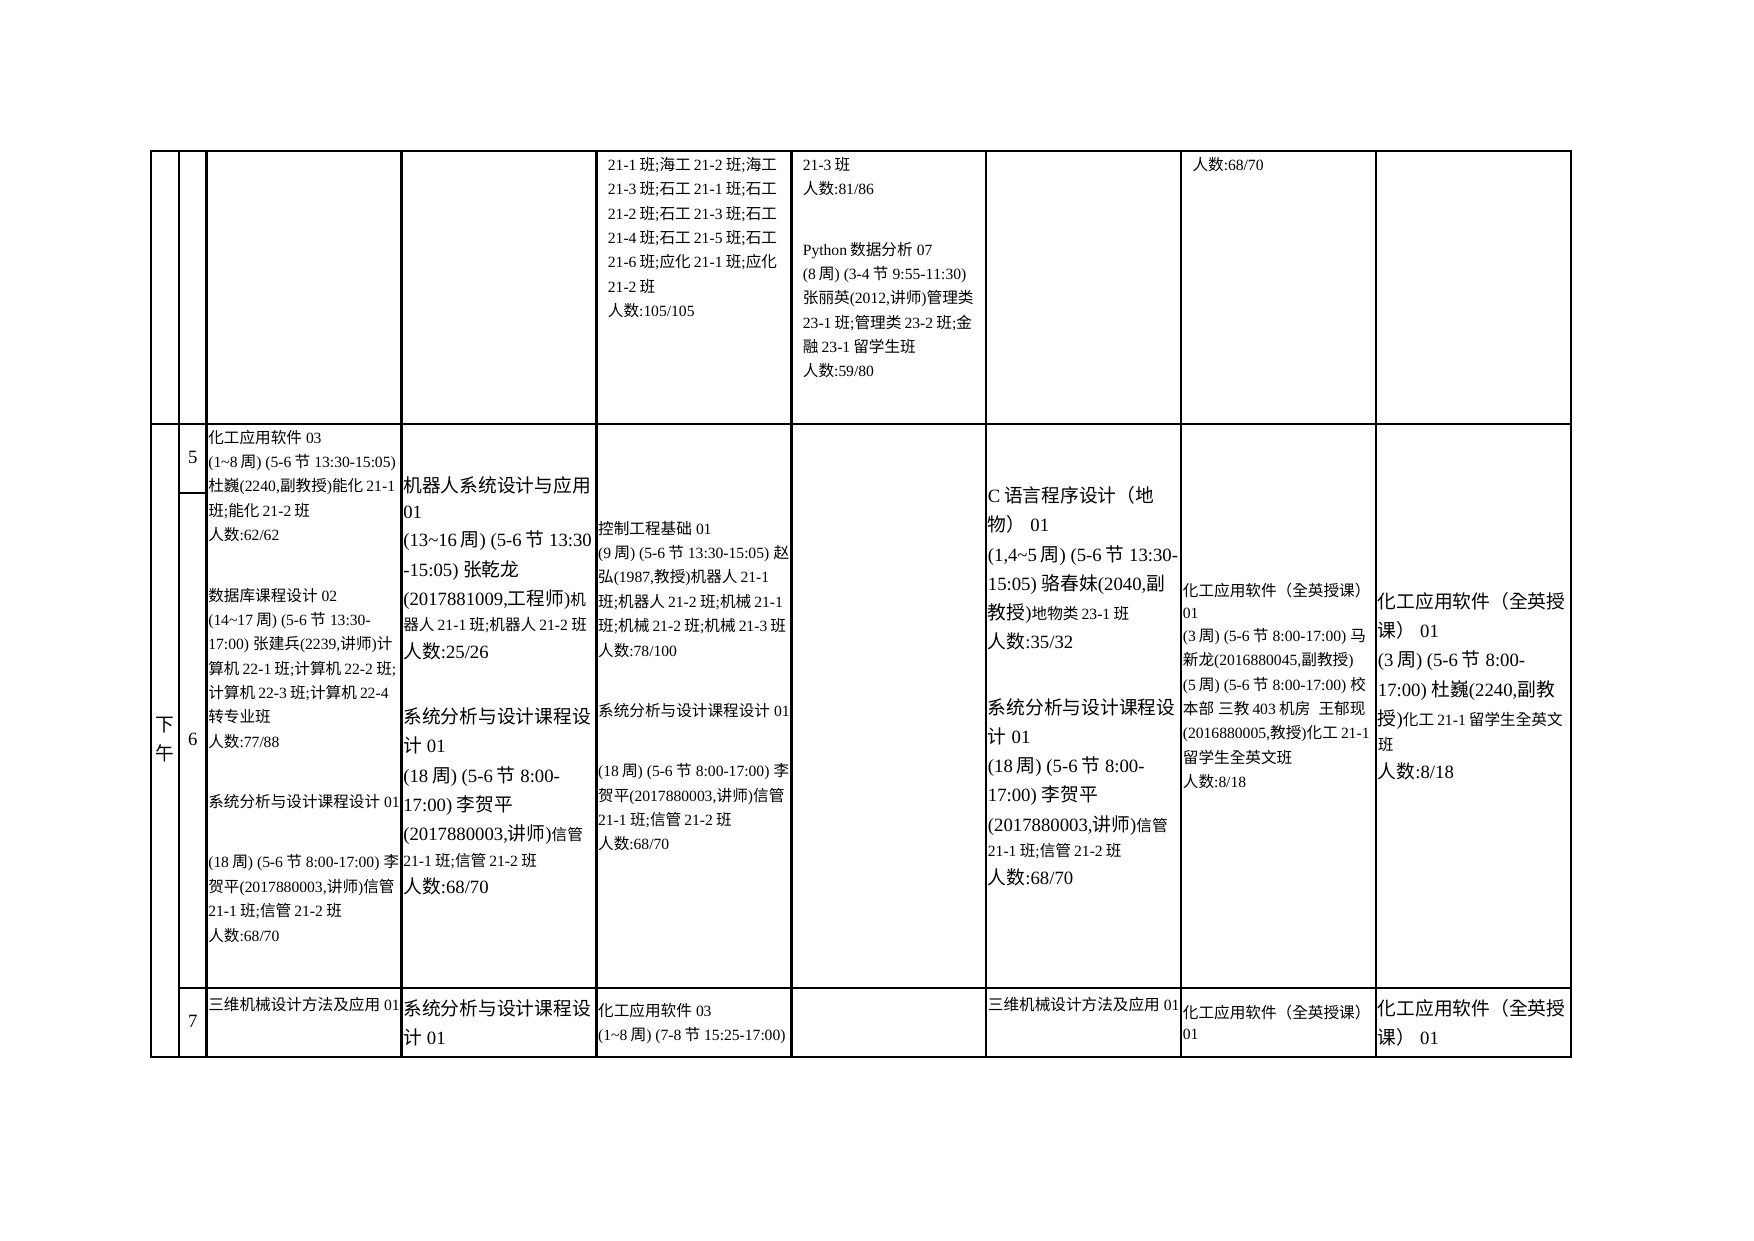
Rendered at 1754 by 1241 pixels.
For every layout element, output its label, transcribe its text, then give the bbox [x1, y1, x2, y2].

table_cell 6 [180, 494, 205, 987]
table_cell 化工应用软件 03 (1~8周) (5-6节 13:30-15:05) 杜巍(2240,副教授)能化21-1班;能化21-2班 人数:62/62 数据库课程设计 02 (14~17周) (5-6节 13:30-17:00) 张建兵(2239,讲师)计算机22-1班;计算机22-2班;计算机22-3班;计算机22-4转专业班 人数:77/88 系统分析与设计课程设计 01 (18周) (5-6节 8:00-17:00) 李贺平(2017880003,讲师)信管21-1班;信管21-2班 人数:68/70 [208, 425, 400, 987]
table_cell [987, 989, 1180, 1056]
table_cell [793, 425, 985, 987]
table_cell 控制工程基础 01 (9周) (5-6节 13:30-15:05) 赵弘(1987,教授)机器人21-1班;机器人21-2班;机械21-1班;机械21-2班;机械21-3班 人数:78/100 系统分析与设计课程设计 01 (18周) (5-6节 8:00-17:00) 李贺平(2017880003,讲师)信管21-1班;信管21-2班 人数:68/70 [598, 425, 790, 987]
table_cell 4 [180, 152, 205, 423]
table_cell 7 [180, 989, 205, 1056]
table_cell 下午 [152, 425, 178, 1056]
table_cell [793, 989, 985, 1056]
table_cell 5 [180, 425, 205, 492]
table_cell 机器人系统设计与应用 01 (13~16周) (5-6节 13:30-15:05) 张乾龙(2017881009,工程师)机器人21-1班;机器人21-2班 人数:25/26 系统分析与设计课程设计 01 (18周) (5-6节 8:00-17:00) 李贺平(2017880003,讲师)信管21-1班;信管21-2班 人数:68/70 [403, 425, 595, 987]
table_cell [1377, 989, 1570, 1056]
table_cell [403, 989, 595, 1056]
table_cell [1182, 989, 1375, 1056]
table_cell 化工应用软件（全英授课） 01 (3周) (5-6节 8:00-17:00) 杜巍(2240,副教授)化工21-1留学生全英文班 人数:8/18 [1377, 425, 1570, 987]
table_cell 化工应用软件（全英授课） 01 (3周) (5-6节 8:00-17:00) 马新龙(2016880045,副教授) (5周) (5-6节 8:00-17:00) 校本部 三教403机房 王郁现(2016880005,教授)化工21-1留学生全英文班 人数:8/18 [1182, 425, 1375, 987]
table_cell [208, 989, 400, 1056]
table_cell C语言程序设计（地物） 01 (1,4~5周) (5-6节 13:30-15:05) 骆春妹(2040,副教授)地物类23-1班 人数:35/32 系统分析与设计课程设计 01 (18周) (5-6节 8:00-17:00) 李贺平(2017880003,讲师)信管21-1班;信管21-2班 人数:68/70 [987, 425, 1180, 987]
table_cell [598, 989, 790, 1056]
